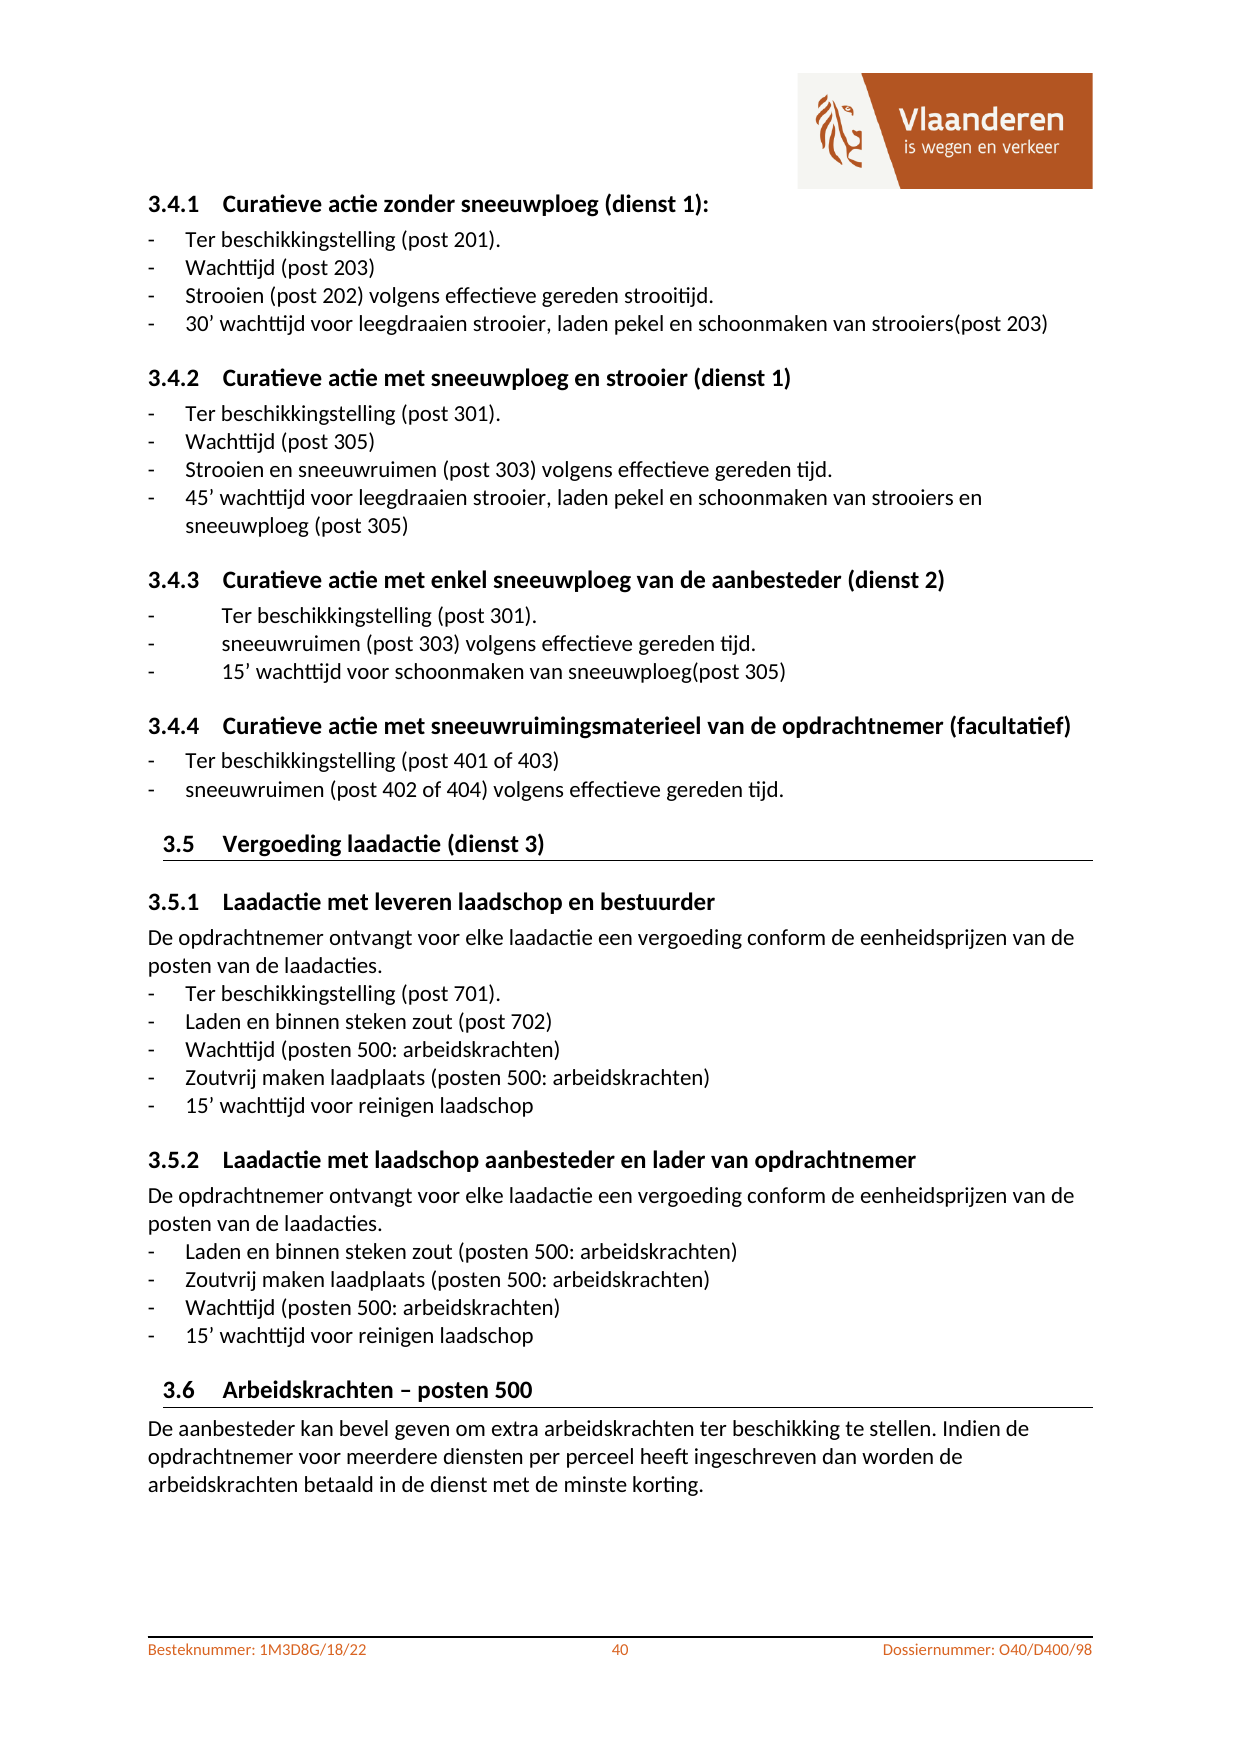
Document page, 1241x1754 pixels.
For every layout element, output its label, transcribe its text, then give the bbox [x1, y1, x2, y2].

list 30’ wachttijd voor leegdraaien strooier, laden pekel en schoonmaken van strooiers(post 203) [148, 309, 1093, 337]
list Ter beschikkingstelling (post 201). [148, 225, 1093, 253]
list Zoutvrij maken laadplaats (posten 500: arbeidskrachten) [148, 1265, 1093, 1293]
list Ter beschikkingstelling (post 301). [148, 399, 1093, 427]
text De aanbesteder kan bevel geven om extra arbeidskrachten ter beschikking te stellen. Indien de opdrachtnemer voor meerdere diensten per perceel heeft ingeschreven dan worden de arbeidskrachten betaald in de dienst met de minste korting. [148, 1414, 1093, 1498]
subtitle Curatieve actie met sneeuwruimingsmaterieel van de opdrachtnemer (facultatief) [148, 710, 1093, 740]
subtitle Vergoeding laadactie (dienst 3) [162, 828, 1093, 861]
list Strooien (post 202) volgens effectieve gereden strooitijd. [148, 281, 1093, 309]
list Ter beschikkingstelling (post 401 of 403) [148, 747, 1093, 775]
list Wachttijd (post 305) [148, 427, 1093, 455]
subtitle Laadactie met leveren laadschop en bestuurder [148, 886, 1093, 917]
list 45’ wachttijd voor leegdraaien strooier, laden pekel en schoonmaken van strooiers en sneeuwploeg (post 305) [148, 483, 1093, 539]
subtitle Curatieve actie met enkel sneeuwploeg van de aanbesteder (dienst 2) [148, 564, 1093, 594]
text De opdrachtnemer ontvangt voor elke laadactie een vergoeding conform de eenheidsprijzen van de posten van de laadacties. [148, 1181, 1093, 1237]
subtitle Curatieve actie zonder sneeuwploeg (dienst 1): [148, 188, 1093, 219]
subtitle Curatieve actie met sneeuwploeg en strooier (dienst 1) [148, 362, 1093, 393]
text - 15’ wachttijd voor schoonmaken van sneeuwploeg(post 305) [148, 657, 1093, 685]
text De opdrachtnemer ontvangt voor elke laadactie een vergoeding conform de eenheidsprijzen van de posten van de laadacties. [148, 923, 1093, 979]
picture [797, 73, 1093, 189]
list Laden en binnen steken zout (posten 500: arbeidskrachten) [148, 1237, 1093, 1265]
list Strooien en sneeuwruimen (post 303) volgens effectieve gereden tijd. [148, 455, 1093, 483]
list 15’ wachttijd voor reinigen laadschop [148, 1321, 1093, 1349]
list Wachttijd (posten 500: arbeidskrachten) [148, 1035, 1093, 1063]
list Zoutvrij maken laadplaats (posten 500: arbeidskrachten) [148, 1063, 1093, 1091]
list Wachttijd (post 203) [148, 253, 1093, 281]
subtitle Arbeidskrachten – posten 500 [162, 1374, 1093, 1408]
list Laden en binnen steken zout (post 702) [148, 1007, 1093, 1035]
text - sneeuwruimen (post 303) volgens effectieve gereden tijd. [148, 629, 1093, 657]
subtitle Laadactie met laadschop aanbesteder en lader van opdrachtnemer [148, 1144, 1093, 1175]
list sneeuwruimen (post 402 of 404) volgens effectieve gereden tijd. [148, 775, 1093, 803]
text - Ter beschikkingstelling (post 301). [148, 601, 1093, 629]
list Ter beschikkingstelling (post 701). [148, 979, 1093, 1007]
list 15’ wachttijd voor reinigen laadschop [148, 1091, 1093, 1119]
list Wachttijd (posten 500: arbeidskrachten) [148, 1293, 1093, 1321]
